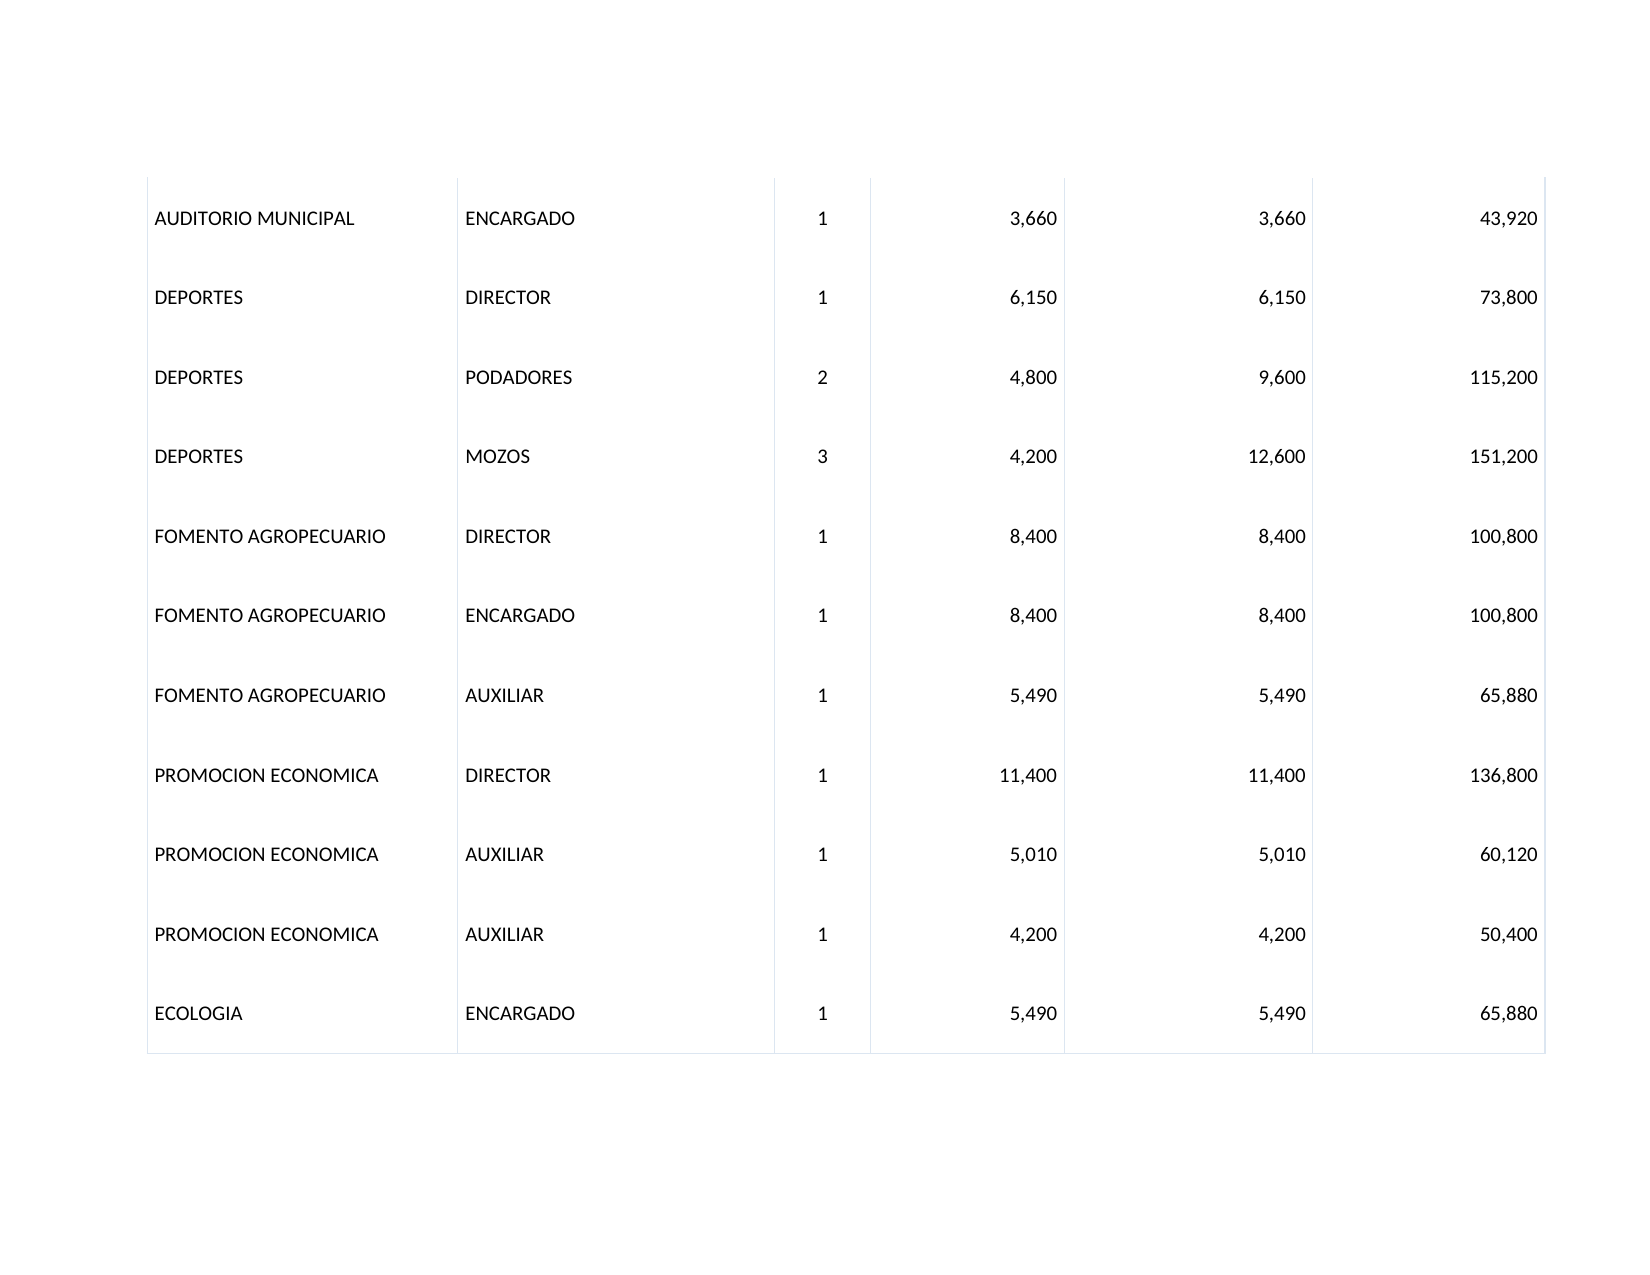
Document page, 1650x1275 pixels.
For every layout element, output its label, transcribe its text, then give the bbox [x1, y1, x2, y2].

table_cell ENCARGADO [458, 974, 774, 1053]
table_cell 8,400 [1065, 497, 1312, 575]
table_cell 1 [775, 895, 870, 973]
table_cell PROMOCION ECONOMICA [148, 735, 457, 814]
table_cell 9,600 [1065, 337, 1312, 416]
table_cell 5,010 [871, 815, 1064, 893]
table_cell ENCARGADO [458, 178, 774, 257]
table_cell DEPORTES [148, 417, 457, 496]
table_cell 65,880 [1313, 974, 1544, 1053]
table_cell 115,200 [1313, 337, 1544, 416]
table_cell 6,150 [871, 258, 1064, 336]
table_cell 5,490 [1065, 656, 1312, 734]
table_cell DIRECTOR [458, 497, 774, 575]
table_cell DIRECTOR [458, 735, 774, 814]
table_cell 4,200 [1065, 895, 1312, 973]
table_cell 151,200 [1313, 417, 1544, 496]
table_cell PROMOCION ECONOMICA [148, 815, 457, 893]
table_cell 5,010 [1065, 815, 1312, 893]
table_cell 3,660 [1065, 178, 1312, 257]
table_cell ECOLOGIA [148, 974, 457, 1053]
table_cell 11,400 [871, 735, 1064, 814]
table_cell MOZOS [458, 417, 774, 496]
table_cell 100,800 [1313, 497, 1544, 575]
table_cell 1 [775, 815, 870, 893]
table_cell 136,800 [1313, 735, 1544, 814]
table_cell 11,400 [1065, 735, 1312, 814]
table_cell 1 [775, 656, 870, 734]
table_cell 100,800 [1313, 576, 1544, 655]
table_cell 1 [775, 178, 870, 257]
table_cell 4,800 [871, 337, 1064, 416]
table_cell 8,400 [871, 576, 1064, 655]
table_cell AUXILIAR [458, 656, 774, 734]
table_cell DEPORTES [148, 258, 457, 336]
table_cell 60,120 [1313, 815, 1544, 893]
table_cell 1 [775, 258, 870, 336]
table_cell FOMENTO AGROPECUARIO [148, 576, 457, 655]
table_cell 1 [775, 576, 870, 655]
table_cell DIRECTOR [458, 258, 774, 336]
table_cell 73,800 [1313, 258, 1544, 336]
table_cell PODADORES [458, 337, 774, 416]
table_cell 1 [775, 735, 870, 814]
table_cell 43,920 [1313, 178, 1544, 257]
table_cell DEPORTES [148, 337, 457, 416]
table_cell FOMENTO AGROPECUARIO [148, 656, 457, 734]
table_cell 6,150 [1065, 258, 1312, 336]
table_cell 4,200 [871, 895, 1064, 973]
table_cell 5,490 [871, 656, 1064, 734]
table_cell AUDITORIO MUNICIPAL [148, 178, 457, 257]
table_cell 3 [775, 417, 870, 496]
table_cell 8,400 [871, 497, 1064, 575]
table_cell 1 [775, 497, 870, 575]
table_cell 2 [775, 337, 870, 416]
table_cell 12,600 [1065, 417, 1312, 496]
table_cell 3,660 [871, 178, 1064, 257]
table_cell 5,490 [871, 974, 1064, 1053]
table_cell 50,400 [1313, 895, 1544, 973]
table_cell AUXILIAR [458, 895, 774, 973]
table_cell ENCARGADO [458, 576, 774, 655]
table_cell 8,400 [1065, 576, 1312, 655]
table_cell 1 [775, 974, 870, 1053]
table_cell 65,880 [1313, 656, 1544, 734]
table_cell FOMENTO AGROPECUARIO [148, 497, 457, 575]
table_cell AUXILIAR [458, 815, 774, 893]
table_cell 4,200 [871, 417, 1064, 496]
table_cell 5,490 [1065, 974, 1312, 1053]
table_cell PROMOCION ECONOMICA [148, 895, 457, 973]
